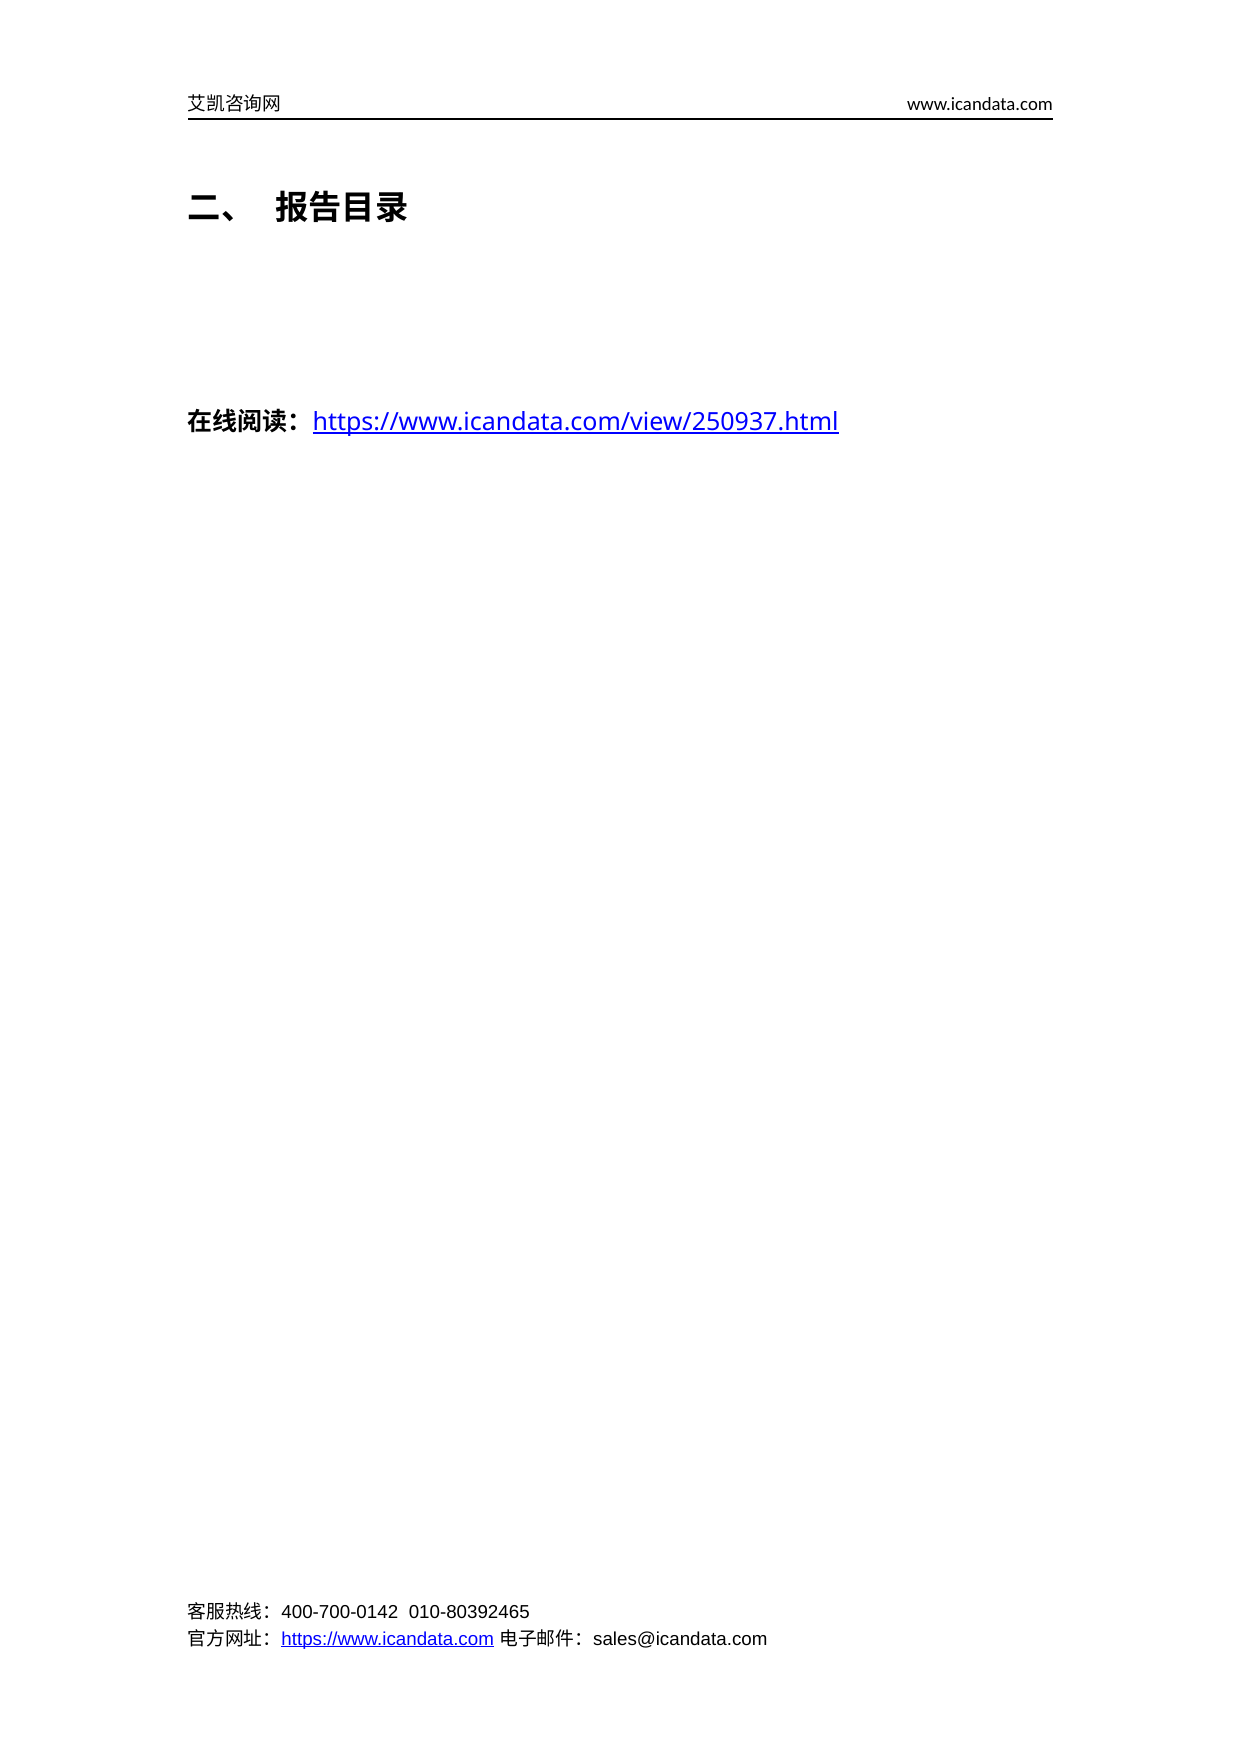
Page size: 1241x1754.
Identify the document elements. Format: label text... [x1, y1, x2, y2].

subtitle 报告目录 [187, 172, 1053, 237]
text 在线阅读：https://www.icandata.com/view/250937.html [187, 387, 1053, 452]
